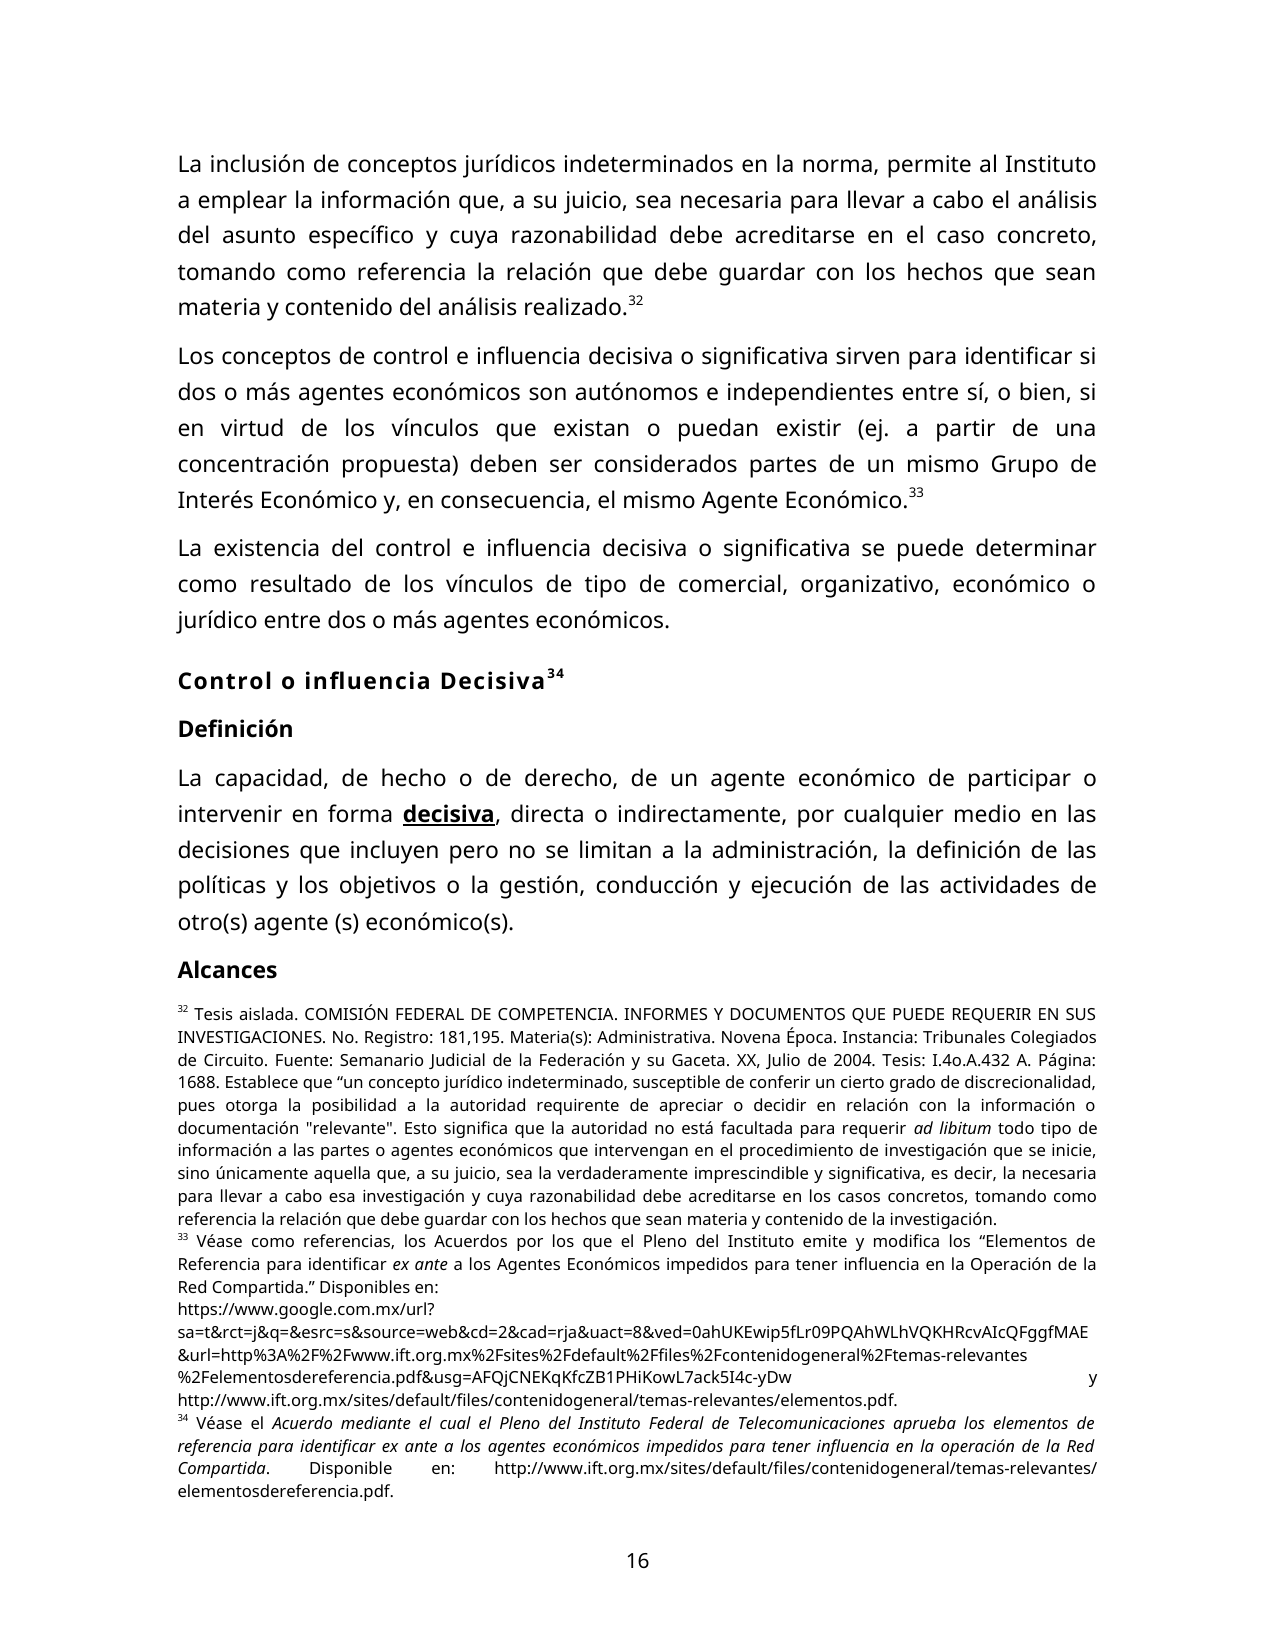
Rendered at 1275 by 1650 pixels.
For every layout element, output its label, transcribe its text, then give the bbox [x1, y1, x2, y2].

subtitle Control o influencia Decisiva [177, 665, 1098, 696]
text La inclusión de conceptos jurídicos indeterminados en la norma, permite al Instituto a emplear la información que, a su juicio, sea necesaria para llevar a cabo el análisis del asunto específico y cuya razonabilidad debe acreditarse en el caso concreto, tomando como referencia la relación que debe guardar con los hechos que sean materia y contenido del análisis realizado. [177, 148, 1098, 323]
text Los conceptos de control e influencia decisiva o significativa sirven para identificar si dos o más agentes económicos son autónomos e independientes entre sí, o bien, si en virtud de los vínculos que existan o puedan existir (ej. a partir de una concentración propuesta) deben ser considerados partes de un mismo Grupo de Interés Económico y, en consecuencia, el mismo Agente Económico. [177, 340, 1098, 515]
text Alcances [177, 954, 1098, 985]
text Definición [177, 713, 1098, 744]
text La existencia del control e influencia decisiva o significativa se puede determinar como resultado de los vínculos de tipo de comercial, organizativo, económico o jurídico entre dos o más agentes económicos. [177, 532, 1098, 635]
text La capacidad, de hecho o de derecho, de un agente económico de participar o intervenir en forma decisiva, directa o indirectamente, por cualquier medio en las decisiones que incluyen pero no se limitan a la administración, la definición de las políticas y los objetivos o la gestión, conducción y ejecución de las actividades de otro(s) agente (s) económico(s). [177, 762, 1098, 937]
